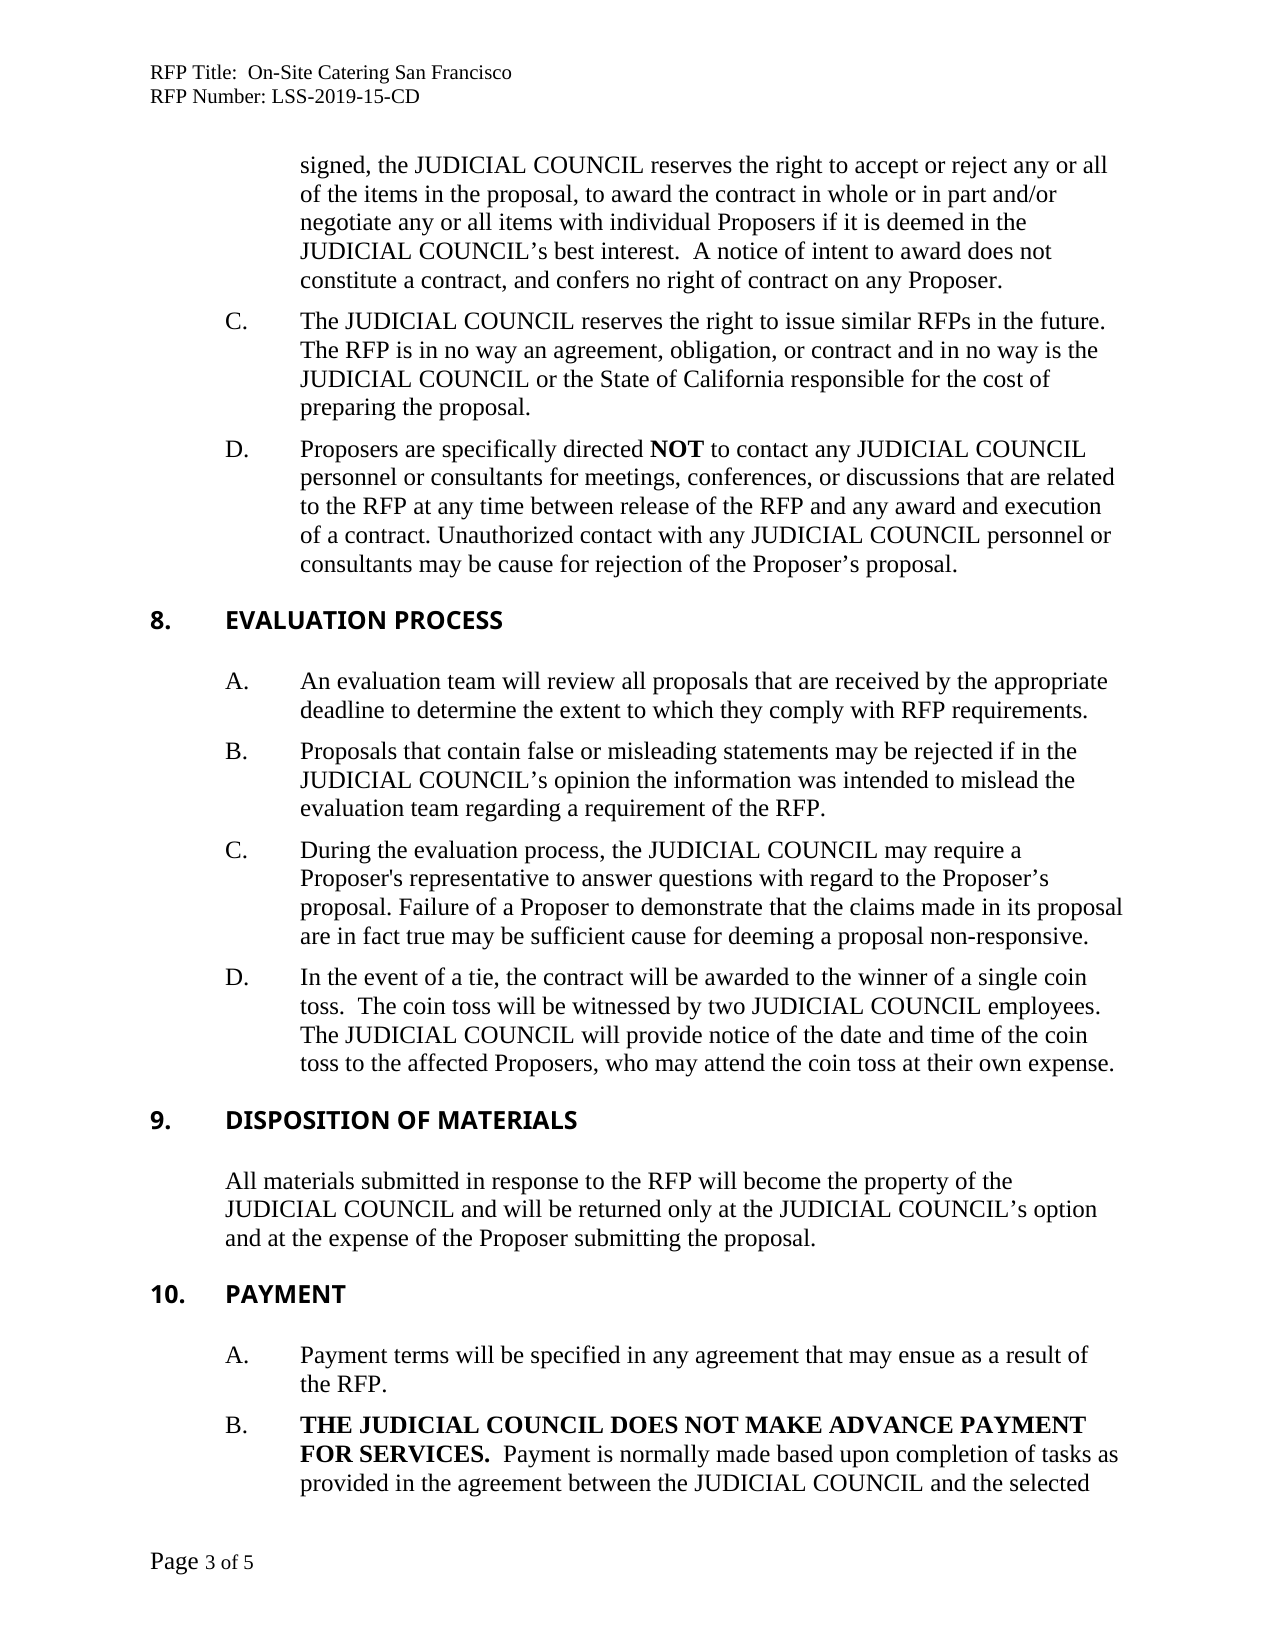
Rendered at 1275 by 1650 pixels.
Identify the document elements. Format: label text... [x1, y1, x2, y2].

list D. Proposers are specifically directed NOT to contact any JUDICIAL COUNCIL personnel or consultants for meetings, conferences, or discussions that are related to the RFP at any time between release of the RFP and any award and execution of a contract. Unauthorized contact with any JUDICIAL COUNCIL personnel or consultants may be cause for rejection of the Proposer’s proposal. [225, 434, 1125, 577]
text The JUDICIAL COUNCIL reserves the right to issue similar RFPs in the future. The RFP is in no way an agreement, obligation, or contract and in no way is the JUDICIAL COUNCIL or the State of California responsible for the cost of preparing the proposal. [225, 306, 1125, 421]
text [225, 150, 1125, 294]
list A. Payment terms will be specified in any agreement that may ensue as a result of the RFP. [225, 1341, 1125, 1398]
list EVALUATION PROCESS [150, 602, 1125, 637]
list B. Proposals that contain false or misleading statements may be rejected if in the JUDICIAL COUNCIL’s opinion the information was intended to mislead the evaluation team regarding a requirement of the RFP. [225, 736, 1125, 822]
list A. An evaluation team will review all proposals that are received by the appropriate deadline to determine the extent to which they comply with RFP requirements. [225, 666, 1125, 723]
list All materials submitted in response to the RFP will become the property of the JUDICIAL COUNCIL and will be returned only at the JUDICIAL COUNCIL’s option and at the expense of the Proposer submitting the proposal. [225, 1166, 1125, 1252]
list C. During the evaluation process, the JUDICIAL COUNCIL may require a Proposer's representative to answer questions with regard to the Proposer’s proposal. Failure of a Proposer to demonstrate that the claims made in its proposal are in fact true may be sufficient cause for deeming a proposal non-responsive. [225, 835, 1125, 950]
list DISPOSITION OF MATERIALS [150, 1102, 1125, 1136]
list D. In the event of a tie, the contract will be awarded to the winner of a single coin toss. The coin toss will be witnessed by two JUDICIAL COUNCIL employees. The JUDICIAL COUNCIL will provide notice of the date and time of the coin toss to the affected Proposers, who may attend the coin toss at their own expense. [225, 962, 1125, 1077]
list PAYMENT [150, 1277, 1125, 1311]
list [225, 1411, 1125, 1497]
